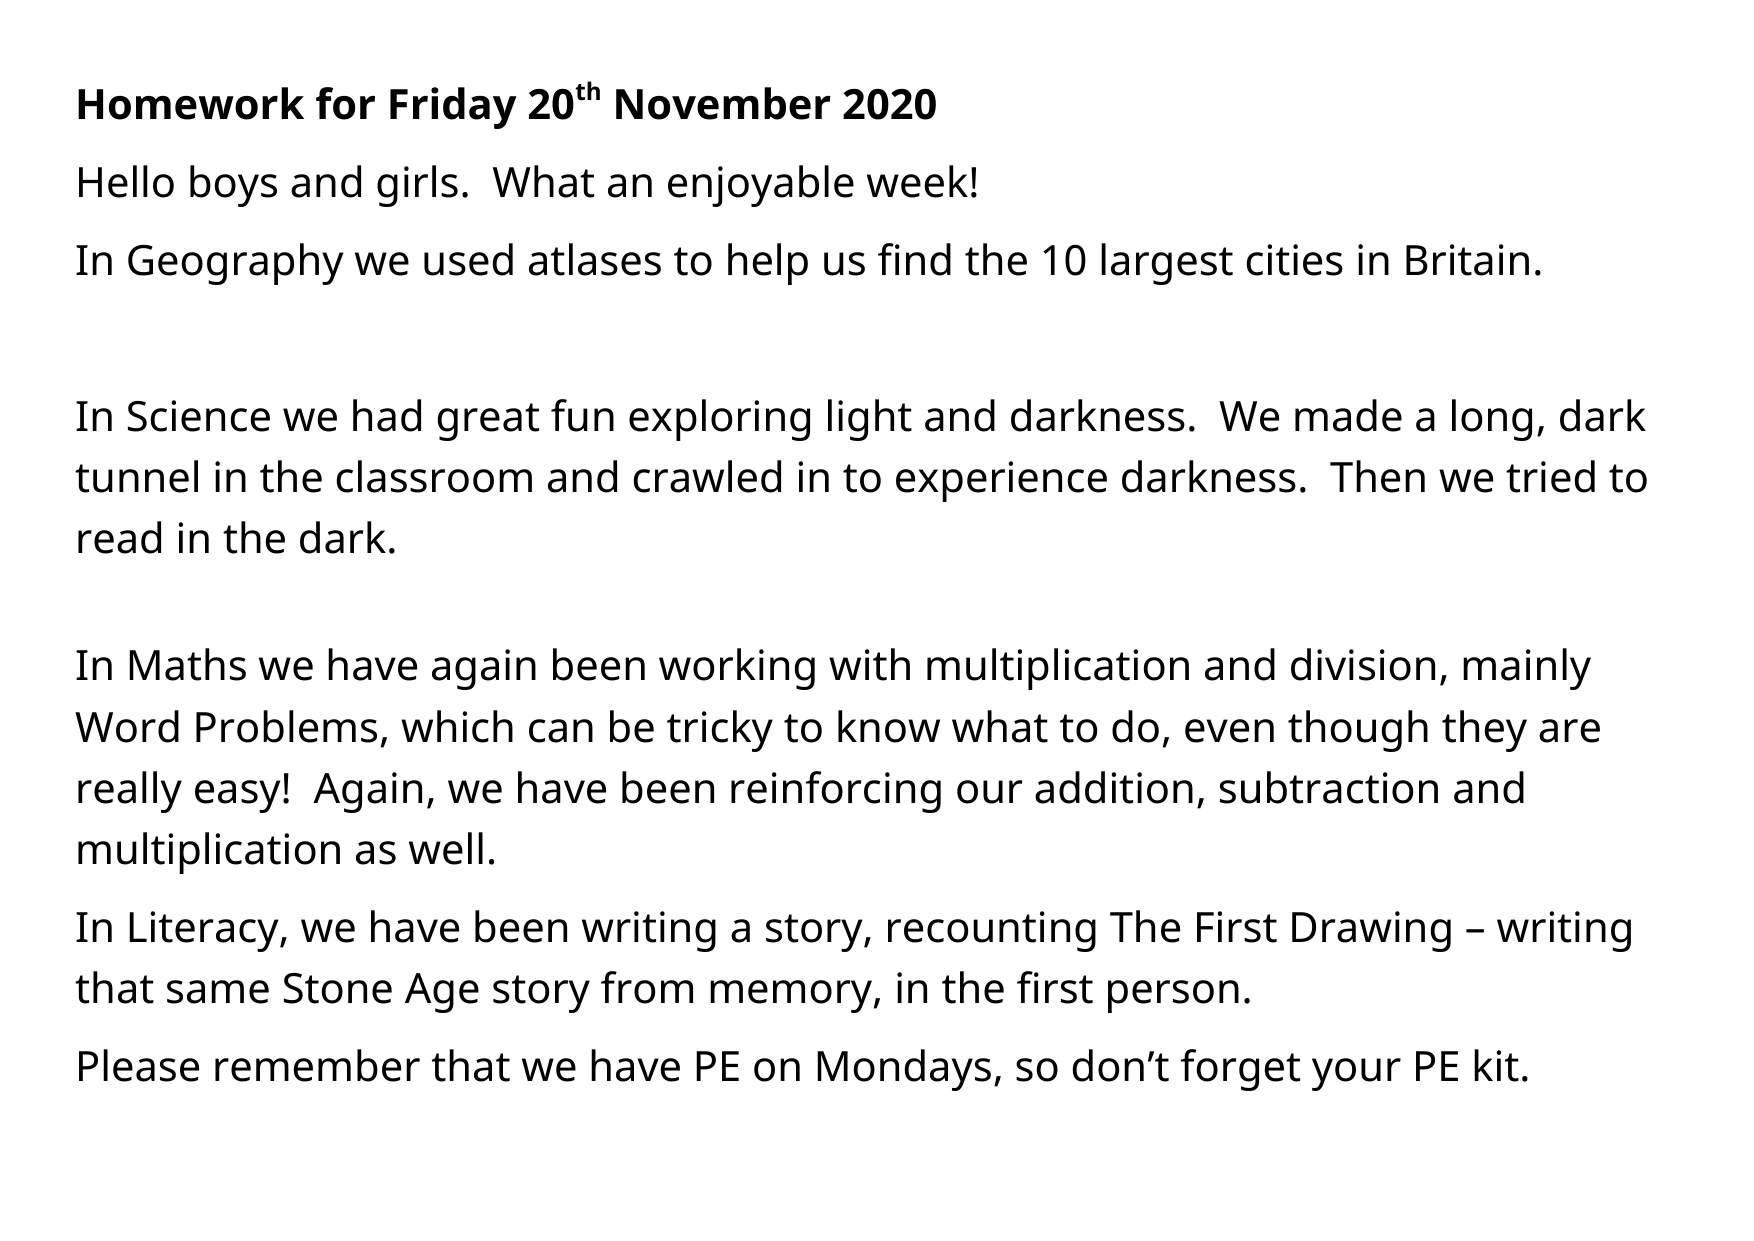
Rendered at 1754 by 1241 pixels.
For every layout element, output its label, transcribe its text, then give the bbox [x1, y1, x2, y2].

text Homework for Friday 20th November 2020 [75, 75, 1679, 132]
text In Literacy, we have been writing a story, recounting The First Drawing – writing that same Stone Age story from memory, in the first person. [75, 898, 1679, 1016]
text Please remember that we have PE on Mondays, so don’t forget your PE kit. [75, 1037, 1679, 1094]
text Hello boys and girls. What an enjoyable week! [75, 153, 1679, 210]
text In Maths we have again been working with multiplication and division, mainly Word Problems, which can be tricky to know what to do, even though they are really easy! Again, we have been reinforcing our addition, subtraction and multiplication as well. [75, 636, 1679, 877]
text In Science we had great fun exploring light and darkness. We made a long, dark tunnel in the classroom and crawled in to experience darkness. Then we tried to read in the dark. [75, 387, 1679, 566]
text In Geography we used atlases to help us find the 10 largest cities in Britain. [75, 231, 1679, 288]
